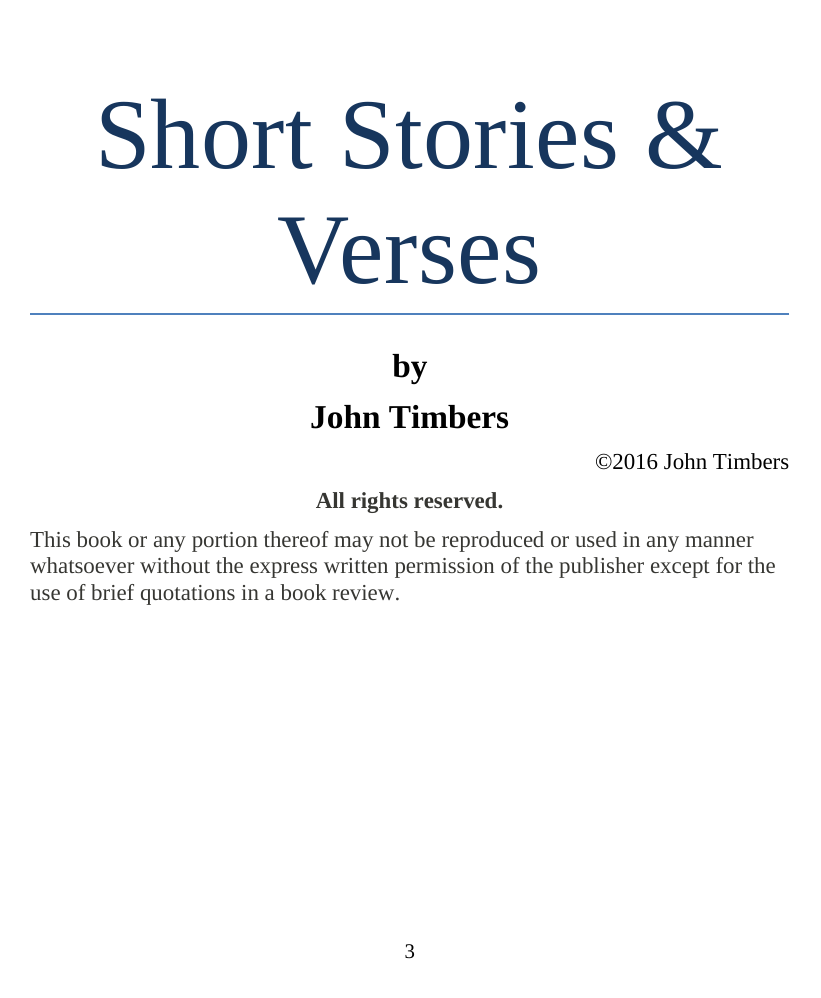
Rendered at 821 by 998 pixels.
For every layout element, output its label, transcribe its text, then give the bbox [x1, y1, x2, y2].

text by [30, 347, 789, 385]
title Short Stories & Verses [30, 75, 789, 313]
text This book or any portion thereof may not be reproduced or used in any manner whatsoever without the express written permission of the publisher except for the use of brief quotations in a book review. [30, 526, 789, 605]
text All rights reserved. [30, 487, 789, 513]
text John Timbers [30, 397, 789, 436]
text ©2016 John Timbers [30, 448, 789, 475]
